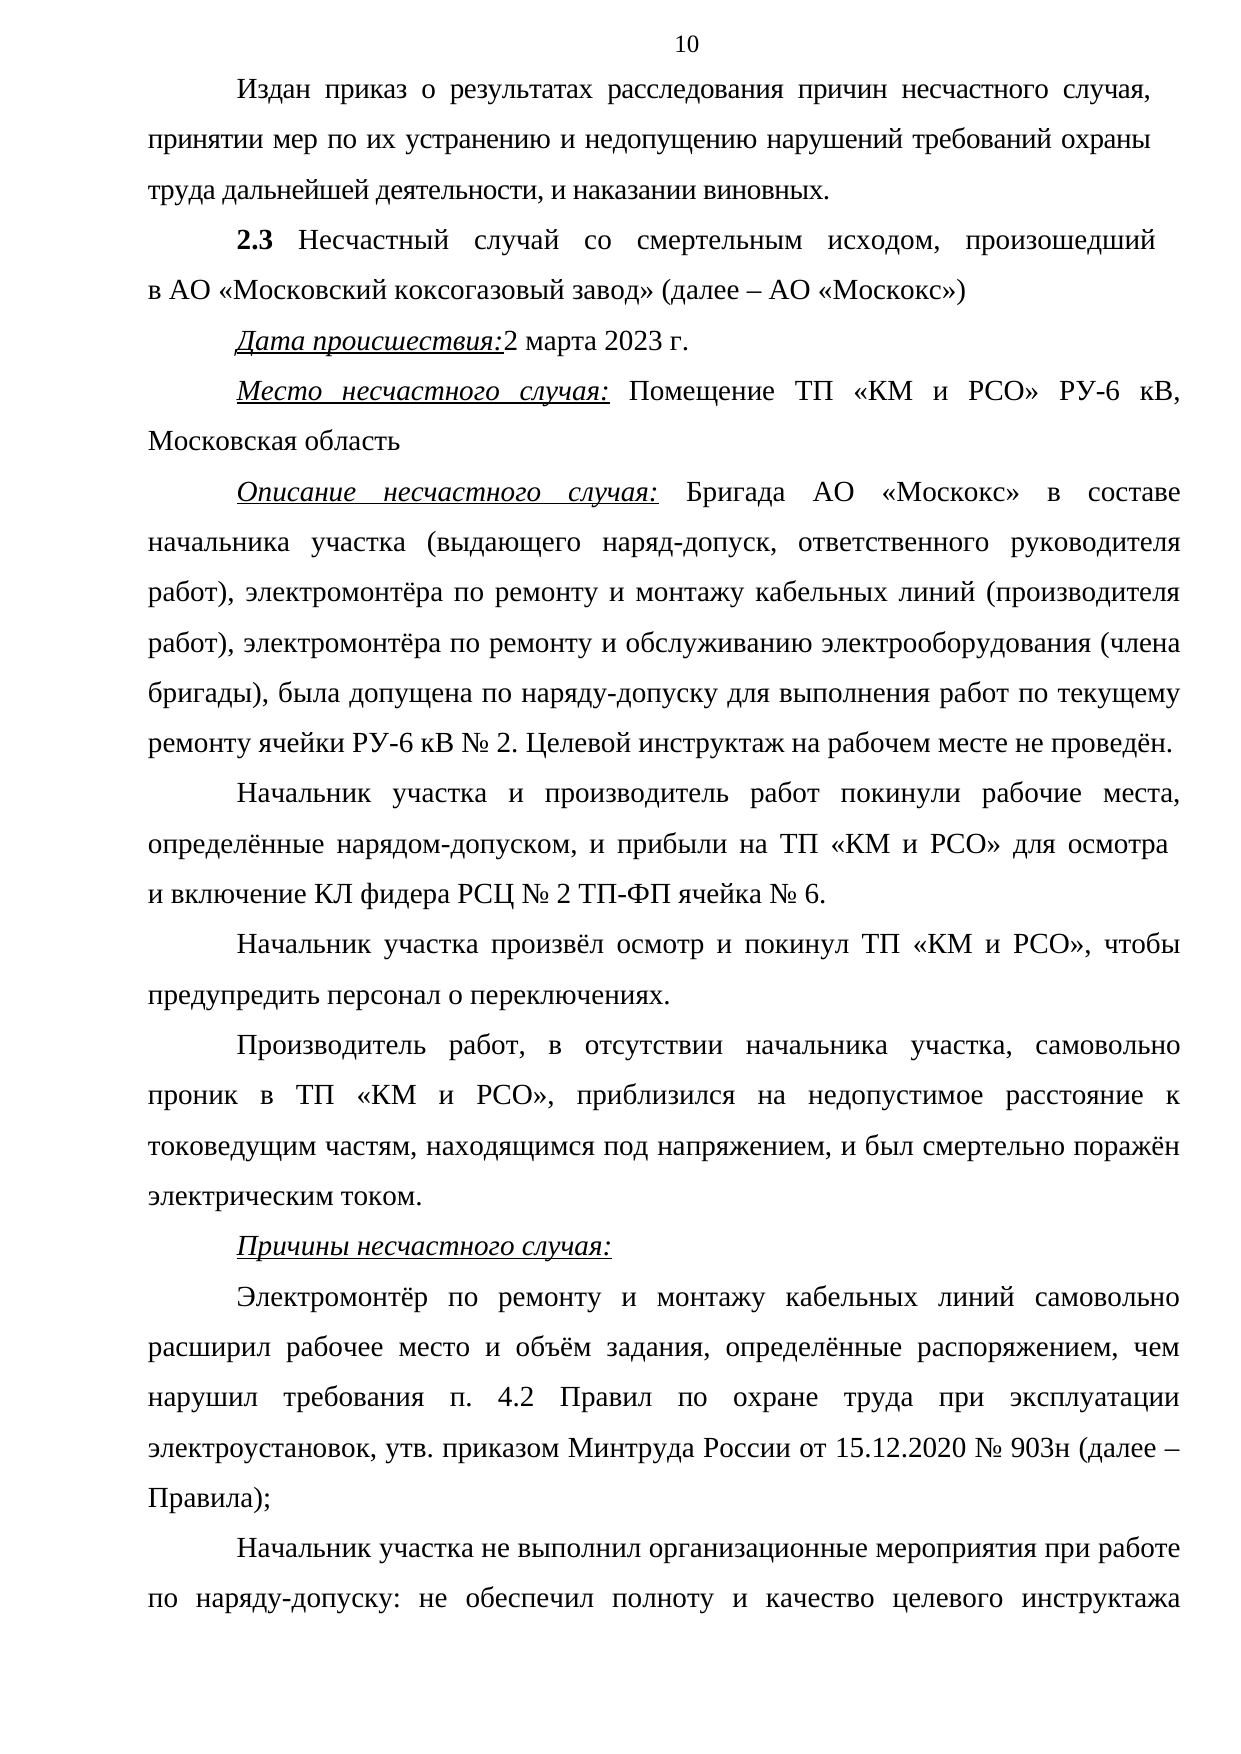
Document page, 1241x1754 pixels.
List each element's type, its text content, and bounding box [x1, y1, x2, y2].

text Начальник участка и производитель работ покинули рабочие места, определённые нарядом-допуском, и прибыли на ТП «КМ и РСО» для осмотра и включение КЛ фидера РСЦ № 2 ТП-ФП ячейка № 6. [148, 776, 1181, 910]
text Описание несчастного случая: Бригада АО «Москокс» в составе начальника участка (выдающего наряд-допуск, ответственного руководителя работ), электромонтёра по ремонту и монтажу кабельных линий (производителя работ), электромонтёра по ремонту и обслуживанию электрооборудования (члена бригады), была допущена по наряду-допуску для выполнения работ по текущему ремонту ячейки РУ-6 кВ № 2. Целевой инструктаж на рабочем месте не проведён. [148, 474, 1181, 759]
text Место несчастного случая: Помещение ТП «КМ и РСО» РУ-6 кВ, Московская область [148, 373, 1181, 457]
text Причины несчастного случая: [148, 1228, 1181, 1262]
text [148, 1530, 1181, 1614]
text 2.3 Несчастный случай со смертельным исходом, произошедший в АО «Московский коксогазовый завод» (далее – АО «Москокс») [148, 222, 1181, 306]
text Дата происшествия:2 марта 2023 г. [207, 323, 1181, 356]
text Издан приказ о результатах расследования причин несчастного случая, принятии мер по их устранению и недопущению нарушений требований охраны труда дальнейшей деятельности, и наказании виновных. [148, 71, 1152, 205]
text Производитель работ, в отсутствии начальника участка, самовольно проник в ТП «КМ и РСО», приблизился на недопустимое расстояние к токоведущим частям, находящимся под напряжением, и был смертельно поражён электрическим током. [148, 1027, 1181, 1212]
text Электромонтёр по ремонту и монтажу кабельных линий самовольно расширил рабочее место и объём задания, определённые распоряжением, чем нарушил требования п. 4.2 Правил по охране труда при эксплуатации электроустановок, утв. приказом Минтруда России от 15.12.2020 № 903н (далее – Правила); [148, 1279, 1181, 1513]
text Начальник участка произвёл осмотр и покинул ТП «КМ и РСО», чтобы предупредить персонал о переключениях. [148, 927, 1181, 1010]
